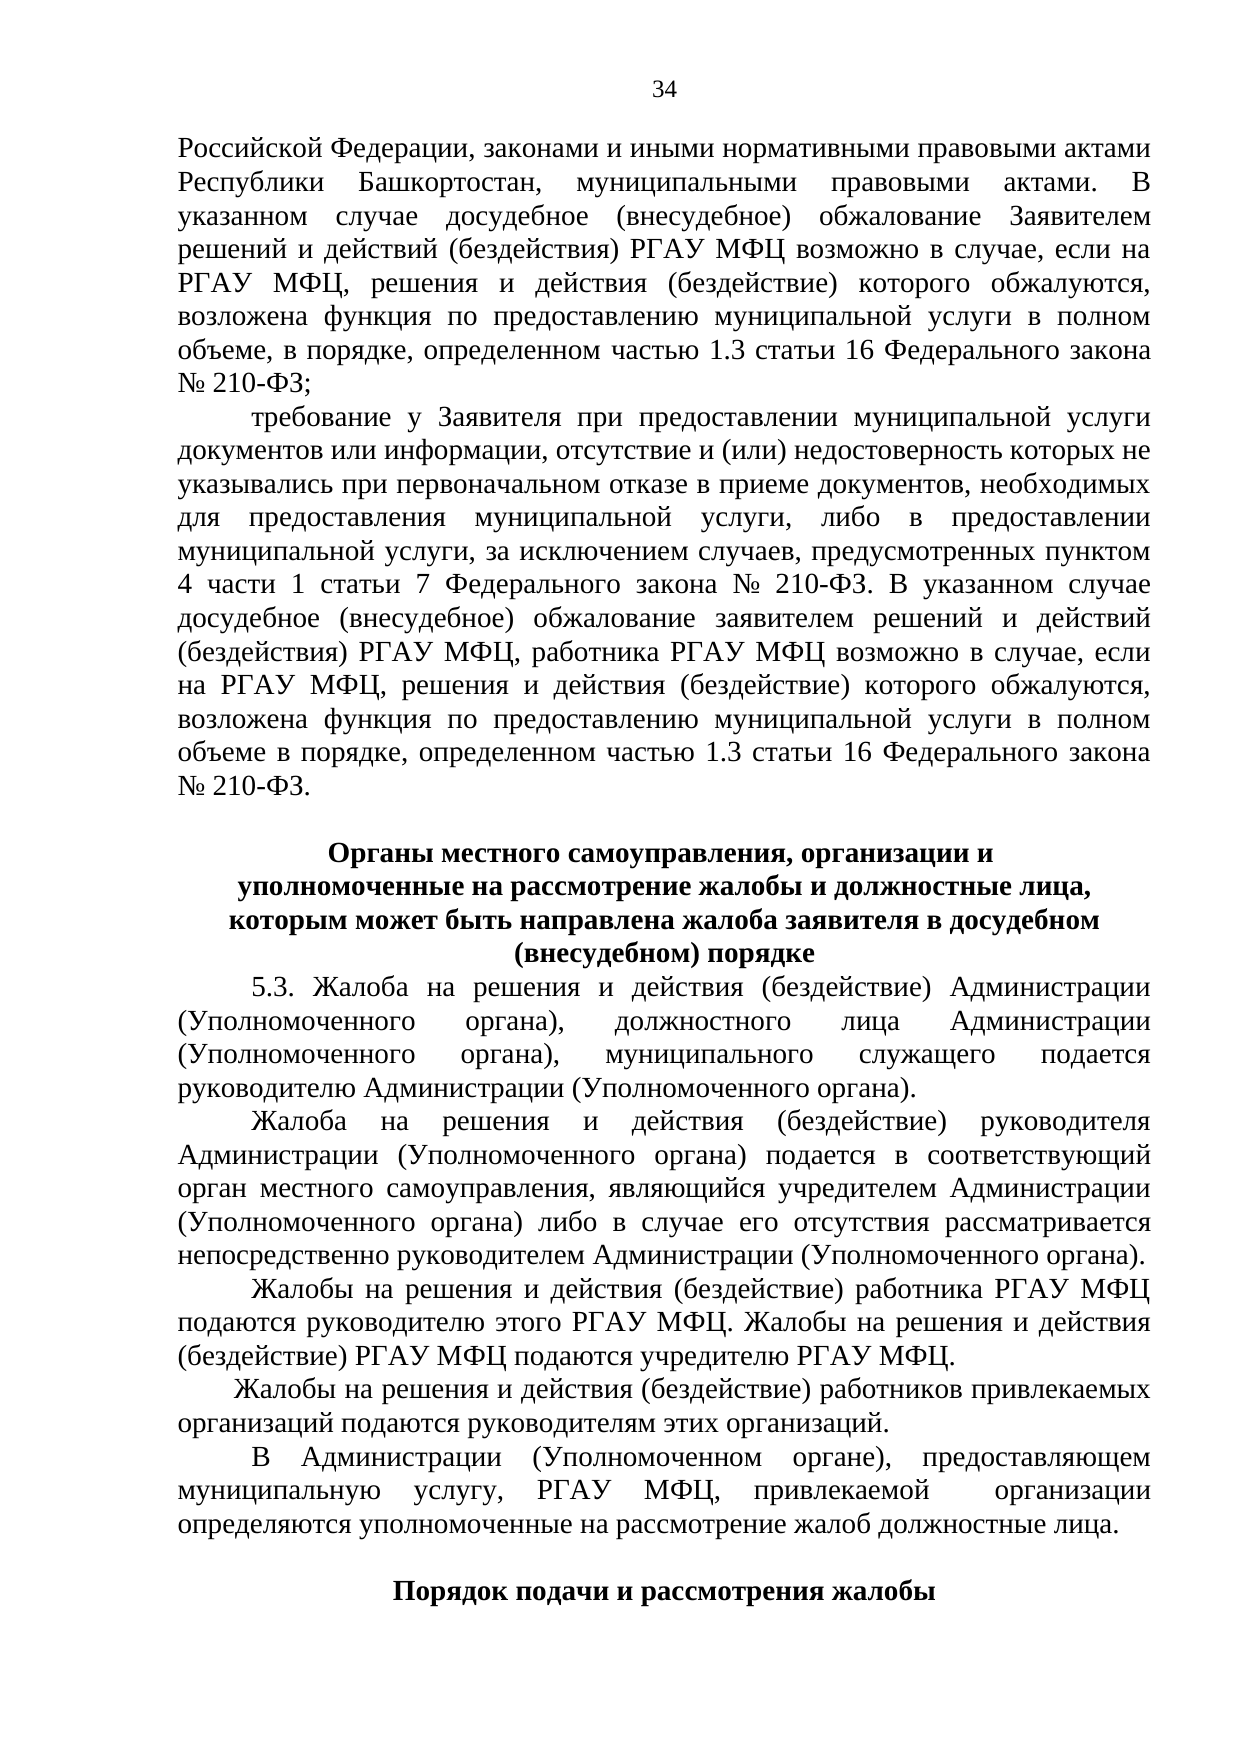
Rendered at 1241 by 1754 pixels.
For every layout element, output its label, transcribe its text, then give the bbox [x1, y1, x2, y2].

text требование у Заявителя при предоставлении муниципальной услуги документов или информации, отсутствие и (или) недостоверность которых не указывались при первоначальном отказе в приеме документов, необходимых для предоставления муниципальной услуги, либо в предоставлении муниципальной услуги, за исключением случаев, предусмотренных пунктом 4 части 1 статьи 7 Федерального закона № 210-ФЗ. В указанном случае досудебное (внесудебное) обжалование заявителем решений и действий (бездействия) РГАУ МФЦ, работника РГАУ МФЦ возможно в случае, если на РГАУ МФЦ, решения и действия (бездействие) которого обжалуются, возложена функция по предоставлению муниципальной услуги в полном объеме в порядке, определенном частью 1.3 статьи 16 Федерального закона № 210-ФЗ. [177, 399, 1152, 801]
text В Администрации (Уполномоченном органе), предоставляющем муниципальную услугу, РГАУ МФЦ, привлекаемой организации определяются уполномоченные на рассмотрение жалоб должностные лица. [177, 1439, 1152, 1539]
text Порядок подачи и рассмотрения жалобы [177, 1573, 1152, 1606]
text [177, 131, 1152, 399]
text Жалобы на решения и действия (бездействие) работников привлекаемых организаций подаются руководителям этих организаций. [177, 1372, 1152, 1439]
text Органы местного самоуправления, организации и уполномоченные на рассмотрение жалобы и должностные лица, которым может быть направлена жалоба заявителя в досудебном (внесудебном) порядке [177, 835, 1152, 969]
text Жалоба на решения и действия (бездействие) руководителя Администрации (Уполномоченного органа) подается в соответствующий орган местного самоуправления, являющийся учредителем Администрации (Уполномоченного органа) либо в случае его отсутствия рассматривается непосредственно руководителем Администрации (Уполномоченного органа). [177, 1103, 1152, 1271]
text Жалобы на решения и действия (бездействие) работника РГАУ МФЦ подаются руководителю этого РГАУ МФЦ. Жалобы на решения и действия (бездействие) РГАУ МФЦ подаются учредителю РГАУ МФЦ. [177, 1271, 1152, 1372]
text 5.3. Жалоба на решения и действия (бездействие) Администрации (Уполномоченного органа), должностного лица Администрации (Уполномоченного органа), муниципального служащего подается руководителю Администрации (Уполномоченного органа). [177, 969, 1152, 1103]
